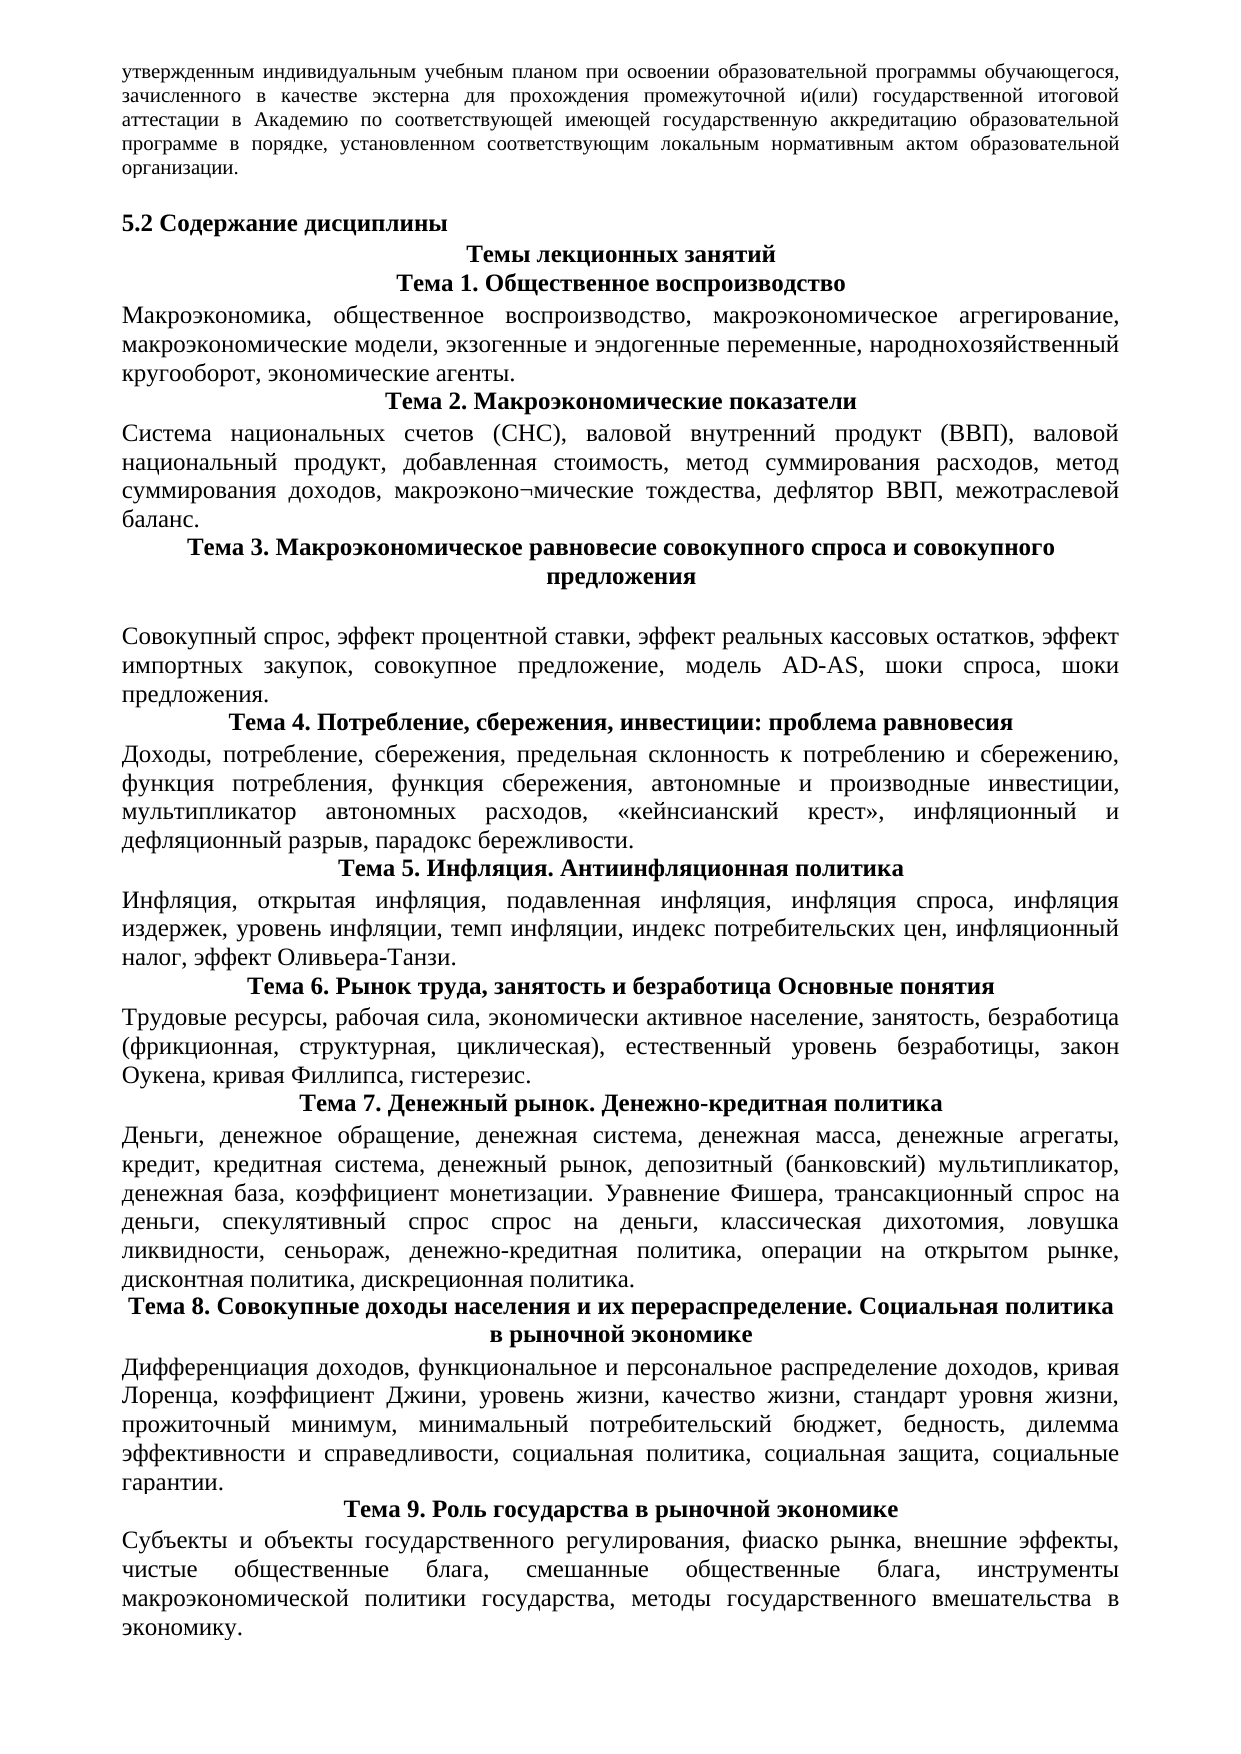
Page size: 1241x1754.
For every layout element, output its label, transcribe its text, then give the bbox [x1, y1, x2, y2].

table_cell Тема 6. Рынок труда, занятость и безработица Основные понятия [118, 971, 1124, 1002]
table_cell Совокупный спрос, эффект процентной ставки, эффект реальных кассовых остатков, эффект импортных закупок, совокупное предложение, модель АD-АS, шоки спроса, шоки предложения. [118, 621, 1124, 707]
table_cell Тема 5. Инфляция. Антиинфляционная политика [118, 853, 1124, 885]
table_cell Трудовые ресурсы, рабочая сила, экономически активное население, занятость, безработица (фрикционная, структурная, циклическая), естественный уровень безработицы, закон Оукена, кривая Филлипса, гистерезис. [118, 1003, 1124, 1088]
table_header утвержденным индивидуальным учебным планом при освоении образовательной программы обучающегося, зачисленного в качестве экстерна для прохождения промежуточной и(или) государственной итоговой аттестации в Академию по соответствующей имеющей государственную аккредитацию образовательной программе в порядке, установленном соответствующим локальным нормативным актом образовательной организации. [118, 59, 1124, 178]
table_cell Деньги, денежное обращение, денежная система, денежная масса, денежные агрегаты, кредит, кредитная система, денежный рынок, депозитный (банковский) мультипликатор, денежная база, коэффициент монетизации. Уравнение Фишера, трансакционный спрос на деньги, спекулятивный спрос спрос на деньги, классическая дихотомия, ловушка ликвидности, сеньораж, денежно-кредитная политика, операции на открытом рынке, дисконтная политика, дискреционная политика. [118, 1120, 1124, 1291]
table_cell Макроэкономика, общественное воспроизводство, макроэкономическое агрегирование, макроэкономические модели, экзогенные и эндогенные переменные, народнохозяйственный кругооборот, экономические агенты. [118, 300, 1124, 386]
table_cell Тема 3. Макроэкономическое равновесие совокупного спроса и совокупного предложения [118, 532, 1124, 621]
table_cell Система национальных счетов (СНС), валовой внутренний продукт (ВВП), валовой национальный продукт, добавленная стоимость, метод суммирования расходов, метод суммирования доходов, макроэконо¬мические тождества, дефлятор ВВП, межотраслевой баланс. [118, 418, 1124, 532]
table_cell Тема 4. Потребление, сбережения, инвестиции: проблема равновесия [118, 707, 1124, 739]
table_cell Тема 9. Роль государства в рыночной экономике [118, 1494, 1124, 1526]
table_cell Тема 1. Общественное воспроизводство [118, 268, 1124, 300]
table_cell Инфляция, открытая инфляция, подавленная инфляция, инфляция спроса, инфляция издержек, уровень инфляции, темп инфляции, индекс потребительских цен, инфляционный налог, эффект Оливьера-Танзи. [118, 885, 1124, 971]
table_cell Тема 2. Макроэкономические показатели [118, 386, 1124, 418]
table_cell Дифференциация доходов, функциональное и персональное распределение доходов, кривая Лоренца, коэффициент Джини, уровень жизни, качество жизни, стандарт уровня жизни, прожиточный минимум, минимальный потребительский бюджет, бедность, дилемма эффективности и справедливости, социальная политика, социальная защита, социальные гарантии. [118, 1352, 1124, 1494]
table_cell Темы лекционных занятий [118, 239, 1124, 268]
table_cell 5.2 Содержание дисциплины [118, 178, 1124, 239]
table_cell Доходы, потребление, сбережения, предельная склонность к потреблению и сбережению, функция потребления, функция сбережения, автономные и производные инвестиции, мультипликатор автономных расходов, «кейнсианский крест», инфляционный и дефляционный разрыв, парадокс бережливости. [118, 739, 1124, 853]
table_cell Субъекты и объекты государственного регулирования, фиаско рынка, внешние эффекты, чистые общественные блага, смешанные общественные блага, инструменты макроэкономической политики государства, методы государственного вмешательства в экономику. [118, 1526, 1124, 1640]
table_cell Тема 7. Денежный рынок. Денежно-кредитная политика [118, 1089, 1124, 1120]
table_cell Тема 8. Совокупные доходы населения и их перераспределение. Социальная политика в рыночной экономике [118, 1291, 1124, 1352]
